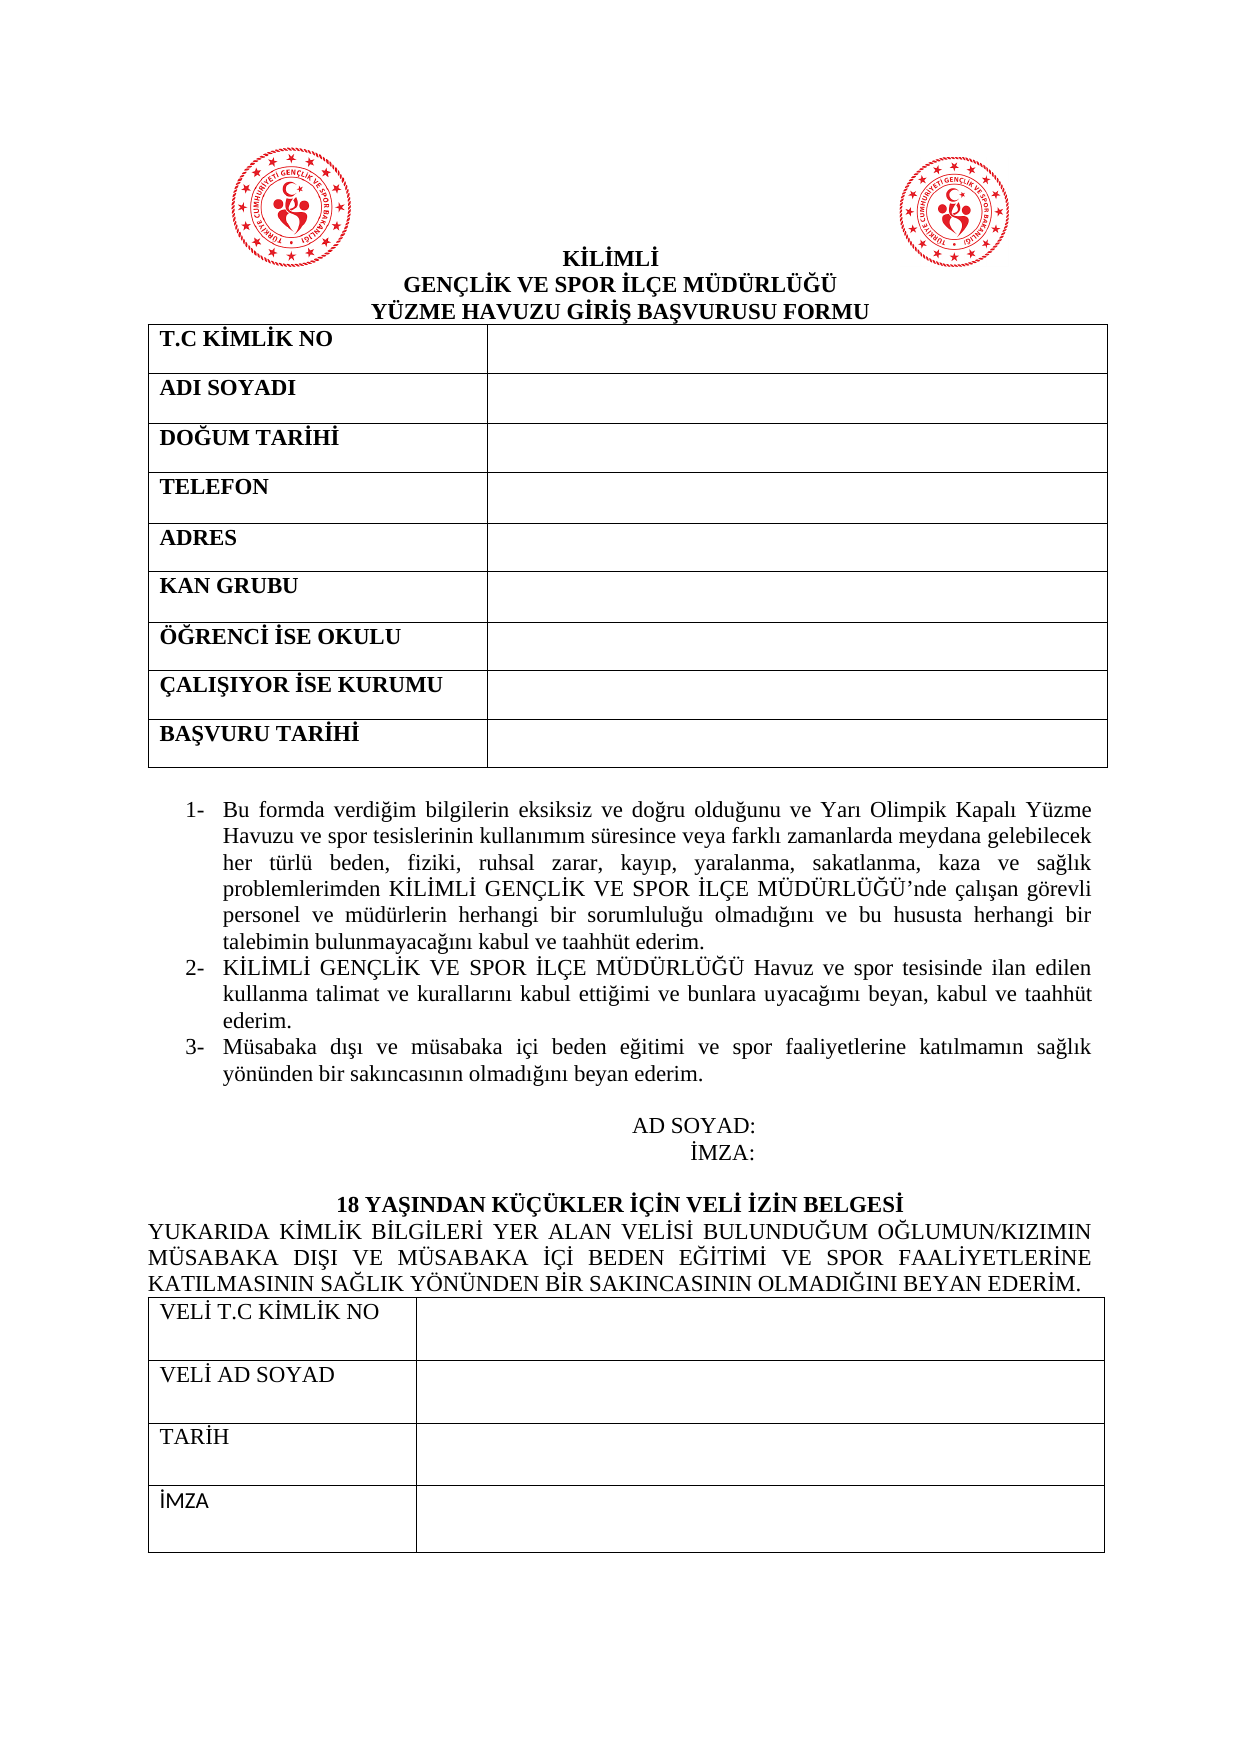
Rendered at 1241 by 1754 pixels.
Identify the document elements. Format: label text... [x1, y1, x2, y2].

table_cell [488, 424, 1107, 472]
text YÜZME HAVUZU GİRİŞ BAŞVURUSU FORMU [148, 298, 1093, 324]
table_cell [488, 720, 1107, 767]
table_cell TARİH [149, 1424, 416, 1485]
list Müsabaka dışı ve müsabaka içi beden eğitimi ve spor faaliyetlerine katılmamın sağlık yönünden bir sakıncasının olmadığını beyan ederim. [185, 1033, 1093, 1086]
text 18 YAŞINDAN KÜÇÜKLER İÇİN VELİ İZİN BELGESİ [148, 1191, 1093, 1218]
table_cell [488, 572, 1107, 622]
picture [899, 157, 1009, 267]
table_cell [488, 671, 1107, 718]
table_cell [488, 623, 1107, 670]
text AD SOYAD: [295, 1112, 1093, 1139]
table_cell DOĞUM TARİHİ [149, 424, 487, 472]
table_header [488, 325, 1107, 373]
table_cell [488, 374, 1107, 423]
text YUKARIDA KİMLİK BİLGİLERİ YER ALAN VELİSİ BULUNDUĞUM OĞLUMUN/KIZIMIN MÜSABAKA DIŞI VE MÜSABAKA İÇİ BEDEN EĞİTİMİ VE SPOR FAALİYETLERİNE KATILMASININ SAĞLIK YÖNÜNDEN BİR SAKINCASININ OLMADIĞINI BEYAN EDERİM. [148, 1218, 1093, 1297]
table_cell TELEFON [149, 473, 487, 522]
picture [231, 147, 351, 267]
table_cell [488, 473, 1107, 522]
table_cell İMZA [149, 1486, 416, 1552]
text GENÇLİK VE SPOR İLÇE MÜDÜRLÜĞÜ [148, 271, 1093, 298]
text İMZA: [295, 1139, 1093, 1165]
table_header T.C KİMLİK NO [149, 325, 487, 373]
table_cell [417, 1361, 1104, 1422]
table_cell ADRES [149, 524, 487, 571]
table_header VELİ T.C KİMLİK NO [149, 1298, 416, 1359]
table_cell ÇALIŞIYOR İSE KURUMU [149, 671, 487, 718]
table_cell [417, 1486, 1104, 1552]
table_cell KAN GRUBU [149, 572, 487, 622]
table_cell VELİ AD SOYAD [149, 1361, 416, 1422]
table_cell BAŞVURU TARİHİ [149, 720, 487, 767]
table_cell ÖĞRENCİ İSE OKULU [149, 623, 487, 670]
list KİLİMLİ GENÇLİK VE SPOR İLÇE MÜDÜRLÜĞÜ Havuz ve spor tesisinde ilan edilen kullanma talimat ve kurallarını kabul ettiğimi ve bunlara uyacağımı beyan, kabul ve taahhüt ederim. [185, 954, 1093, 1033]
table_cell ADI SOYADI [149, 374, 487, 423]
table_header [417, 1298, 1104, 1359]
table_cell [417, 1424, 1104, 1485]
text KİLİMLİ [148, 148, 1093, 271]
table_cell [488, 524, 1107, 571]
list Bu formda verdiğim bilgilerin eksiksiz ve doğru olduğunu ve Yarı Olimpik Kapalı Yüzme Havuzu ve spor tesislerinin kullanımım süresince veya farklı zamanlarda meydana gelebilecek her türlü beden, fiziki, ruhsal zarar, kayıp, yaralanma, sakatlanma, kaza ve sağlık problemlerimden KİLİMLİ GENÇLİK VE SPOR İLÇE MÜDÜRLÜĞÜ’nde çalışan görevli personel ve müdürlerin herhangi bir sorumluluğu olmadığını ve bu hususta herhangi bir talebimin bulunmayacağını kabul ve taahhüt ederim. [185, 796, 1093, 954]
